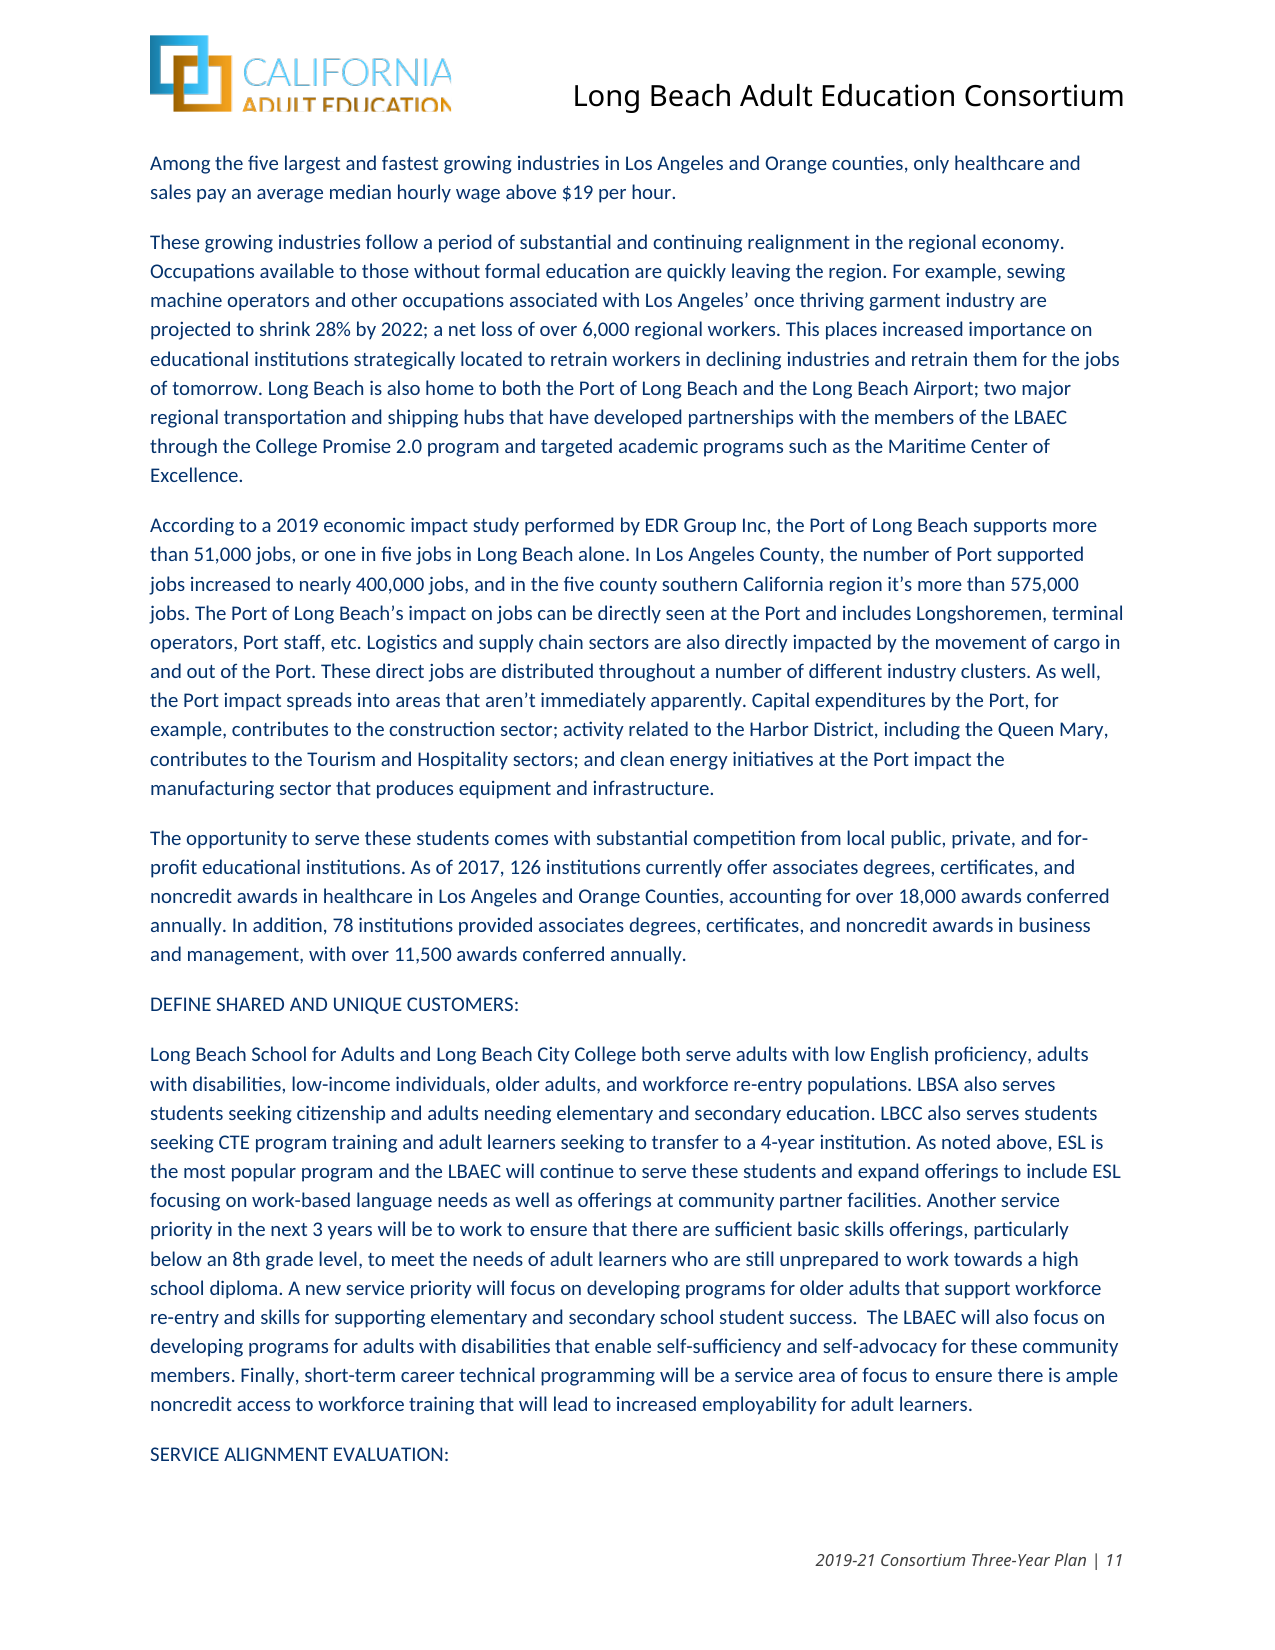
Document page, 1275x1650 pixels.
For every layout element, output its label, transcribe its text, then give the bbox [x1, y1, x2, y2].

picture [150, 35, 452, 112]
text Long Beach School for Adults and Long Beach City College both serve adults with low English proficiency, adults with disabilities, low-income individuals, older adults, and workforce re-entry populations. LBSA also serves students seeking citizenship and adults needing elementary and secondary education. LBCC also serves students seeking CTE program training and adult learners seeking to transfer to a 4-year institution. As noted above, ESL is the most popular program and the LBAEC will continue to serve these students and expand offerings to include ESL focusing on work-based language needs as well as offerings at community partner facilities. Another service priority in the next 3 years will be to work to ensure that there are sufficient basic skills offerings, particularly below an 8th grade level, to meet the needs of adult learners who are still unprepared to work towards a high school diploma. A new service priority will focus on developing programs for older adults that support workforce re-entry and skills for supporting elementary and secondary school student success. The LBAEC will also focus on developing programs for adults with disabilities that enable self-sufficiency and self-advocacy for these community members. Finally, short-term career technical programming will be a service area of focus to ensure there is ample noncredit access to workforce training that will lead to increased employability for adult learners. [150, 1042, 1125, 1417]
text These growing industries follow a period of substantial and continuing realignment in the regional economy. Occupations available to those without formal education are quickly leaving the region. For example, sewing machine operators and other occupations associated with Los Angeles’ once thriving garment industry are projected to shrink 28% by 2022; a net loss of over 6,000 regional workers. This places increased importance on educational institutions strategically located to retrain workers in declining industries and retrain them for the jobs of tomorrow. Long Beach is also home to both the Port of Long Beach and the Long Beach Airport; two major regional transportation and shipping hubs that have developed partnerships with the members of the LBAEC through the College Promise 2.0 program and targeted academic programs such as the Maritime Center of Excellence. [150, 229, 1125, 488]
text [150, 150, 1125, 204]
text The opportunity to serve these students comes with substantial competition from local public, private, and for-profit educational institutions. As of 2017, 126 institutions currently offer associates degrees, certificates, and noncredit awards in healthcare in Los Angeles and Orange Counties, accounting for over 18,000 awards conferred annually. In addition, 78 institutions provided associates degrees, certificates, and noncredit awards in business and management, with over 11,500 awards conferred annually. [150, 825, 1125, 967]
text SERVICE ALIGNMENT EVALUATION: [150, 1442, 1125, 1467]
text According to a 2019 economic impact study performed by EDR Group Inc, the Port of Long Beach supports more than 51,000 jobs, or one in five jobs in Long Beach alone. In Los Angeles County, the number of Port supported jobs increased to nearly 400,000 jobs, and in the five county southern California region it’s more than 575,000 jobs. The Port of Long Beach’s impact on jobs can be directly seen at the Port and includes Longshoremen, terminal operators, Port staff, etc. Logistics and supply chain sectors are also directly impacted by the movement of cargo in and out of the Port. These direct jobs are distributed throughout a number of different industry clusters. As well, the Port impact spreads into areas that aren’t immediately apparently. Capital expenditures by the Port, for example, contributes to the construction sector; activity related to the Harbor District, including the Queen Mary, contributes to the Tourism and Hospitality sectors; and clean energy initiatives at the Port impact the manufacturing sector that produces equipment and infrastructure. [150, 512, 1125, 800]
text DEFINE SHARED AND UNIQUE CUSTOMERS: [150, 992, 1125, 1017]
